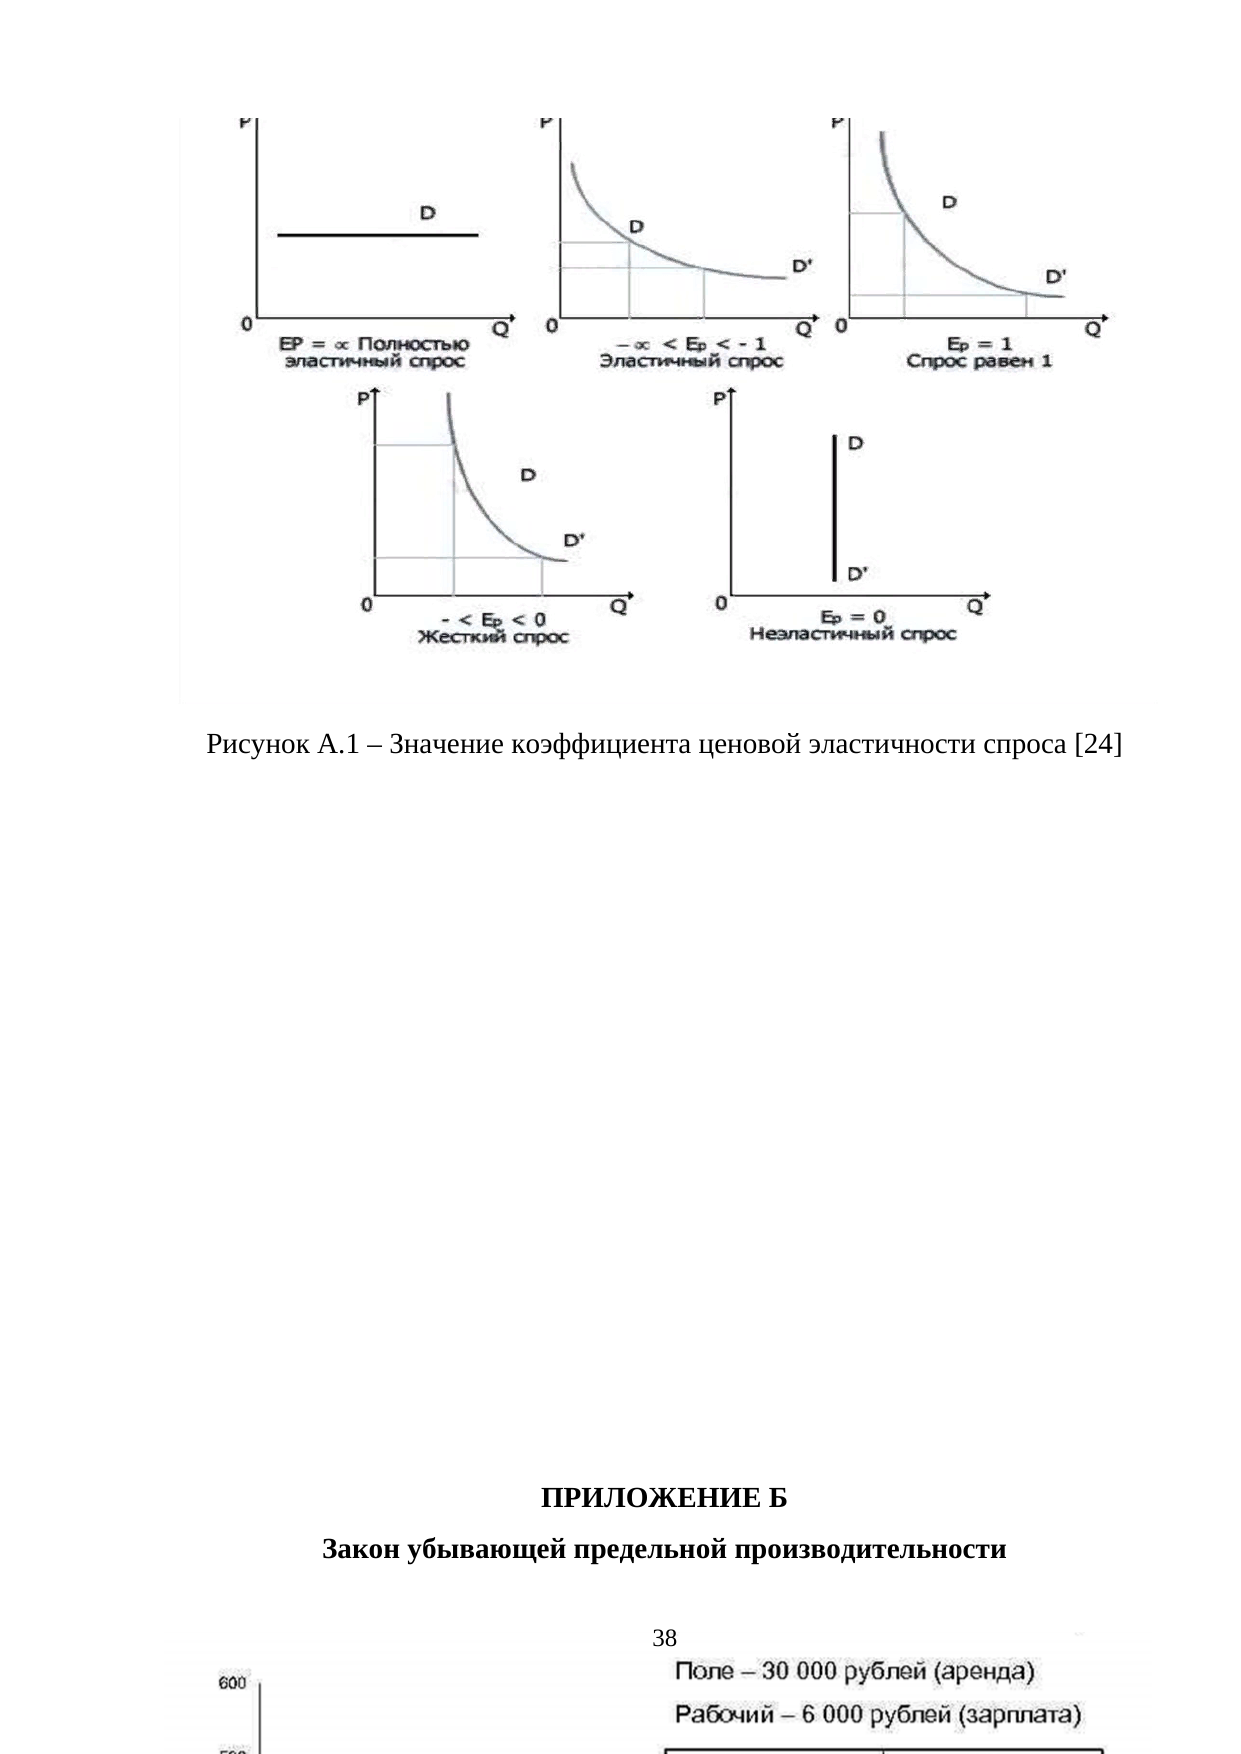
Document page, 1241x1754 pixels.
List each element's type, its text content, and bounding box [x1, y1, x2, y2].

picture [163, 1632, 1152, 1754]
text Рисунок А.1 – Значение коэффициента ценовой эластичности спроса [24] [177, 726, 1152, 759]
picture [667, 1638, 673, 1645]
text Закон убывающей предельной производительности [177, 1531, 1152, 1564]
picture [178, 118, 1159, 704]
text ПРИЛОЖЕНИЕ Б [177, 1481, 1152, 1514]
